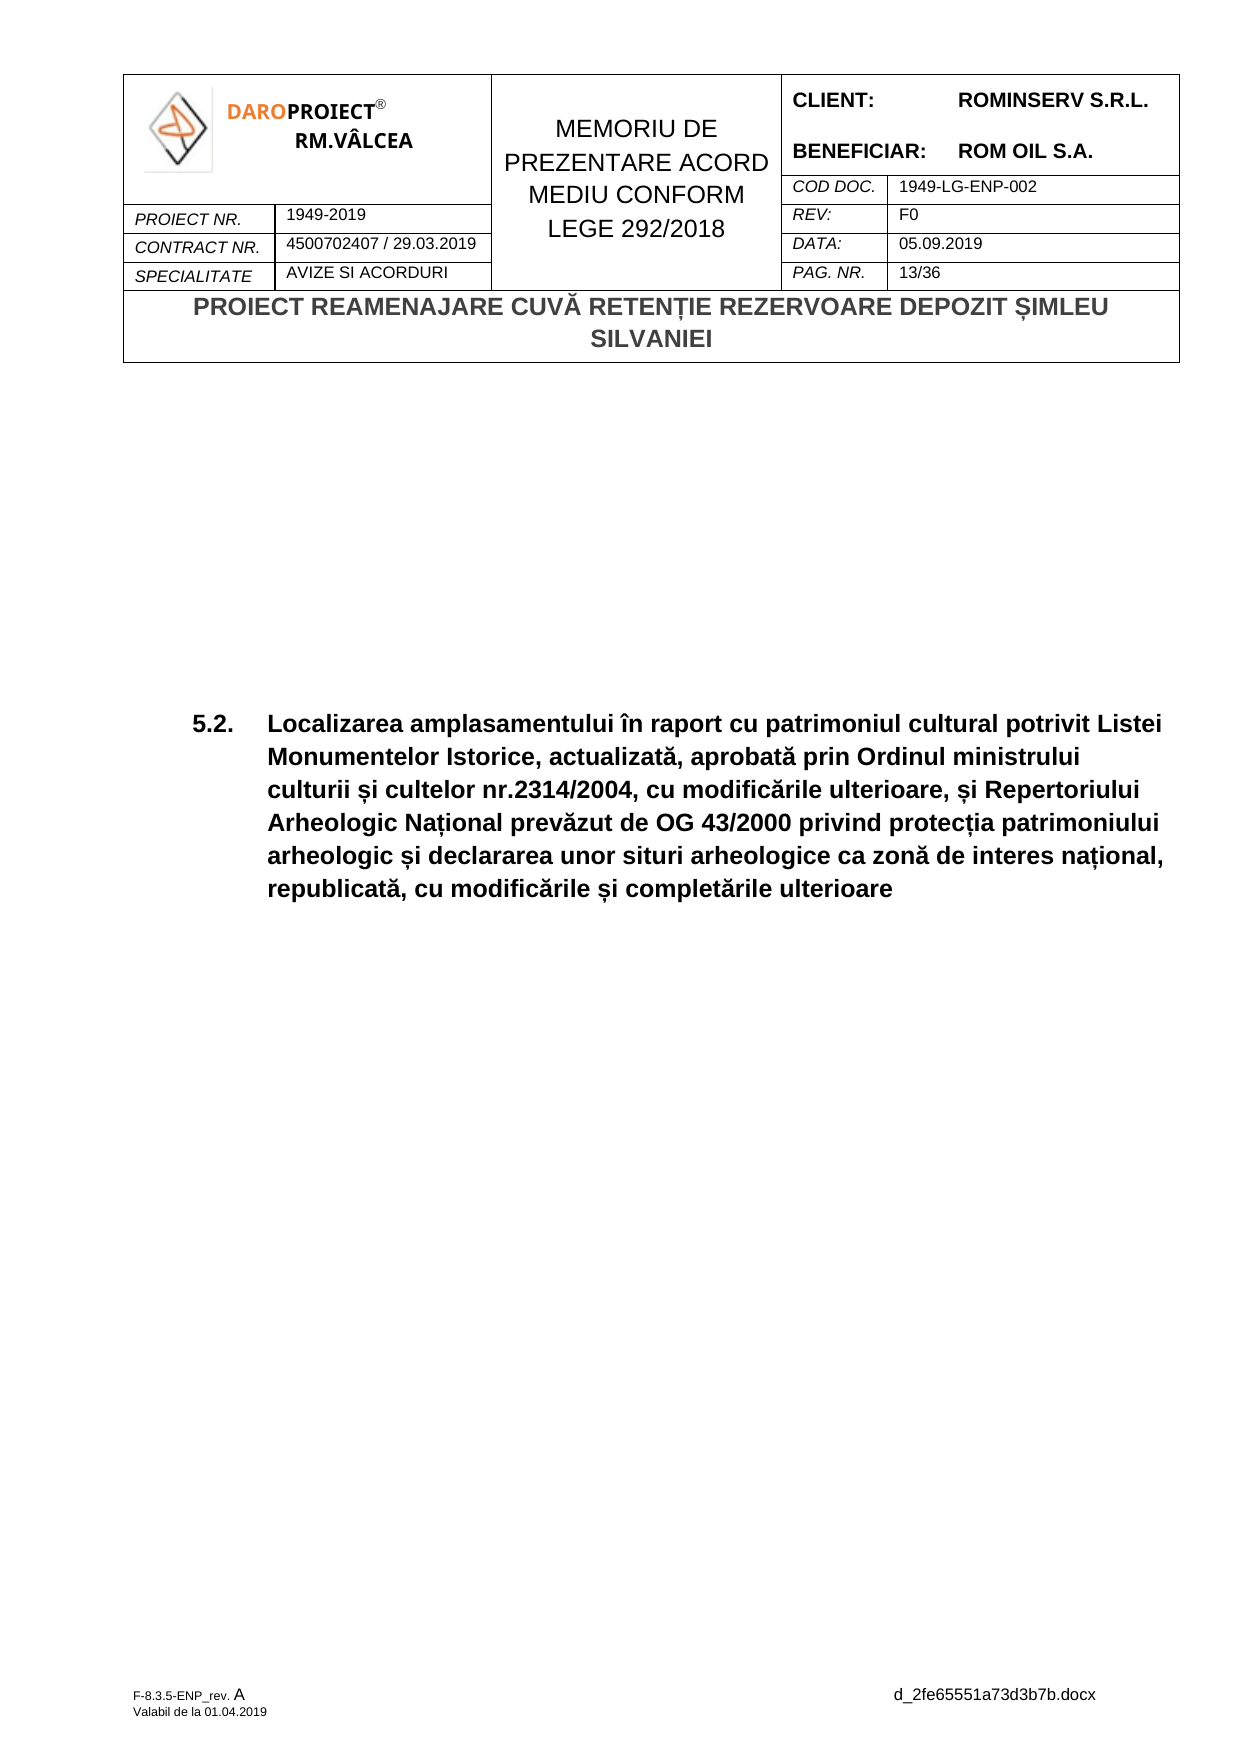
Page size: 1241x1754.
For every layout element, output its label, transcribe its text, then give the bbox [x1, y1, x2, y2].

picture [144, 87, 214, 174]
subtitle Localizarea amplasamentului în raport cu patrimoniul cultural potrivit Listei Monumentelor Istorice, actualizată, aprobată prin Ordinul ministrului culturii și cultelor nr.2314/2004, cu modificările ulterioare, și Repertoriului Arheologic Național prevăzut de OG 43/2000 privind protecția patrimoniului arheologic și declararea unor situri arheologice ca zonă de interes național, republicată, cu modificările și completările ulterioare [192, 709, 1169, 903]
